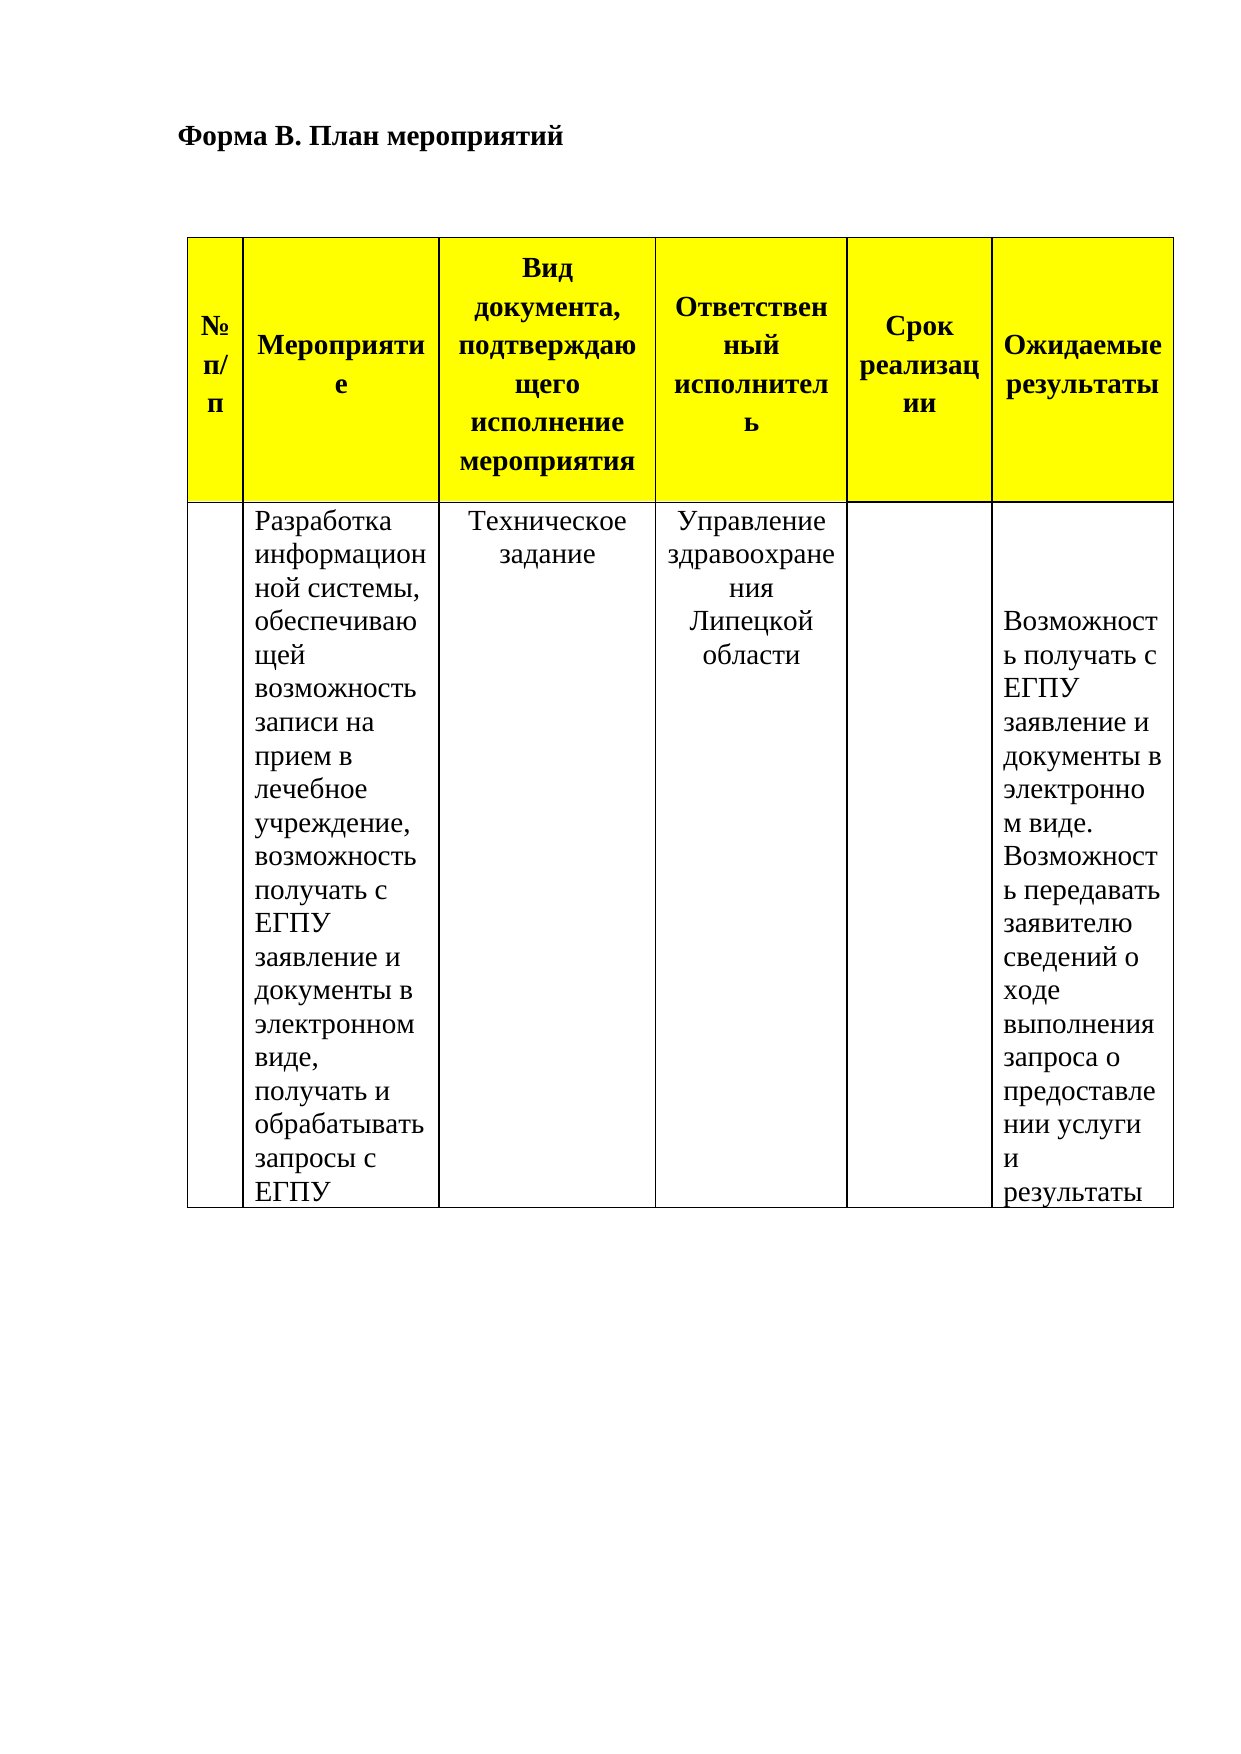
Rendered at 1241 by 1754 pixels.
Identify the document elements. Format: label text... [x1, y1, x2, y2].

table_header Вид документа, подтверждающего исполнение мероприятия [440, 238, 655, 501]
table_header № п/п [188, 238, 242, 501]
table_cell Управление здравоохранения Липецкой области [656, 503, 846, 1207]
table_cell Возможность получать с ЕГПУ заявление и документы в электронном виде. Возможность передавать заявителю сведений о ходе выполнения запроса о предоставлении услуги и результаты [993, 503, 1173, 1207]
table_header Ожидаемые результаты [993, 238, 1173, 501]
table_header Ответственный исполнитель [656, 238, 846, 501]
table_cell [188, 503, 242, 1207]
text Форма В. План мероприятий [177, 118, 1152, 152]
table_header Срок реализации [848, 238, 991, 501]
table_cell [848, 503, 991, 1207]
table_header Мероприятие [244, 238, 438, 501]
table_cell Разработка информационной системы, обеспечивающей возможность записи на прием в лечебное учреждение, возможность получать с ЕГПУ заявление и документы в электронном виде, получать и обрабатывать запросы с ЕГПУ [244, 503, 438, 1207]
table_cell Техническое задание [440, 503, 655, 1207]
